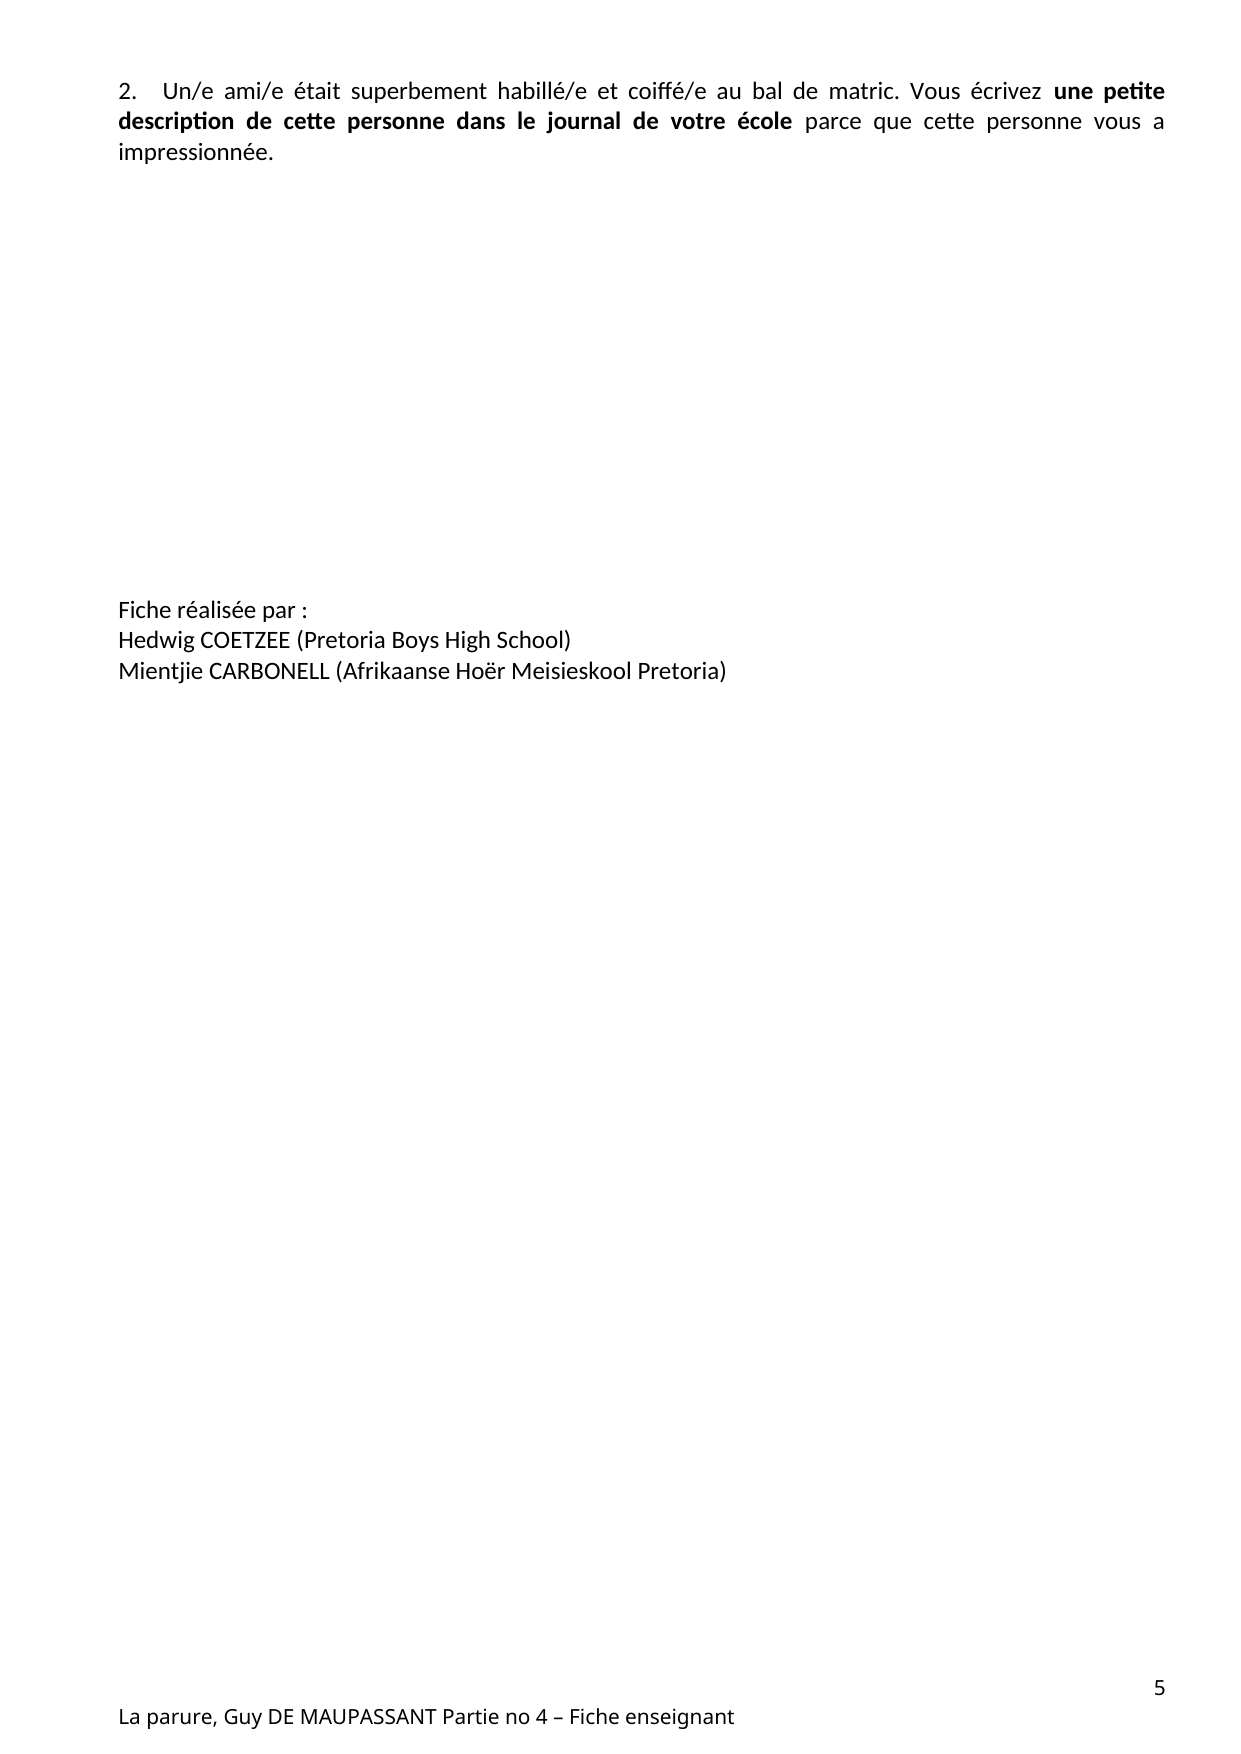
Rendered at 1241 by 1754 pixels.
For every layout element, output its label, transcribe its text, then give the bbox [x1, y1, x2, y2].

text Fiche réalisée par : [118, 594, 1165, 624]
text Hedwig COETZEE (Pretoria Boys High School) [118, 624, 1165, 655]
list Un/e ami/e était superbement habillé/e et coiffé/e au bal de matric. Vous écrivez une petite description de cette personne dans le journal de votre école parce que cette personne vous a impressionnée. [118, 75, 1165, 167]
text Mientjie CARBONELL (Afrikaanse Hoër Meisieskool Pretoria) [118, 655, 1165, 685]
